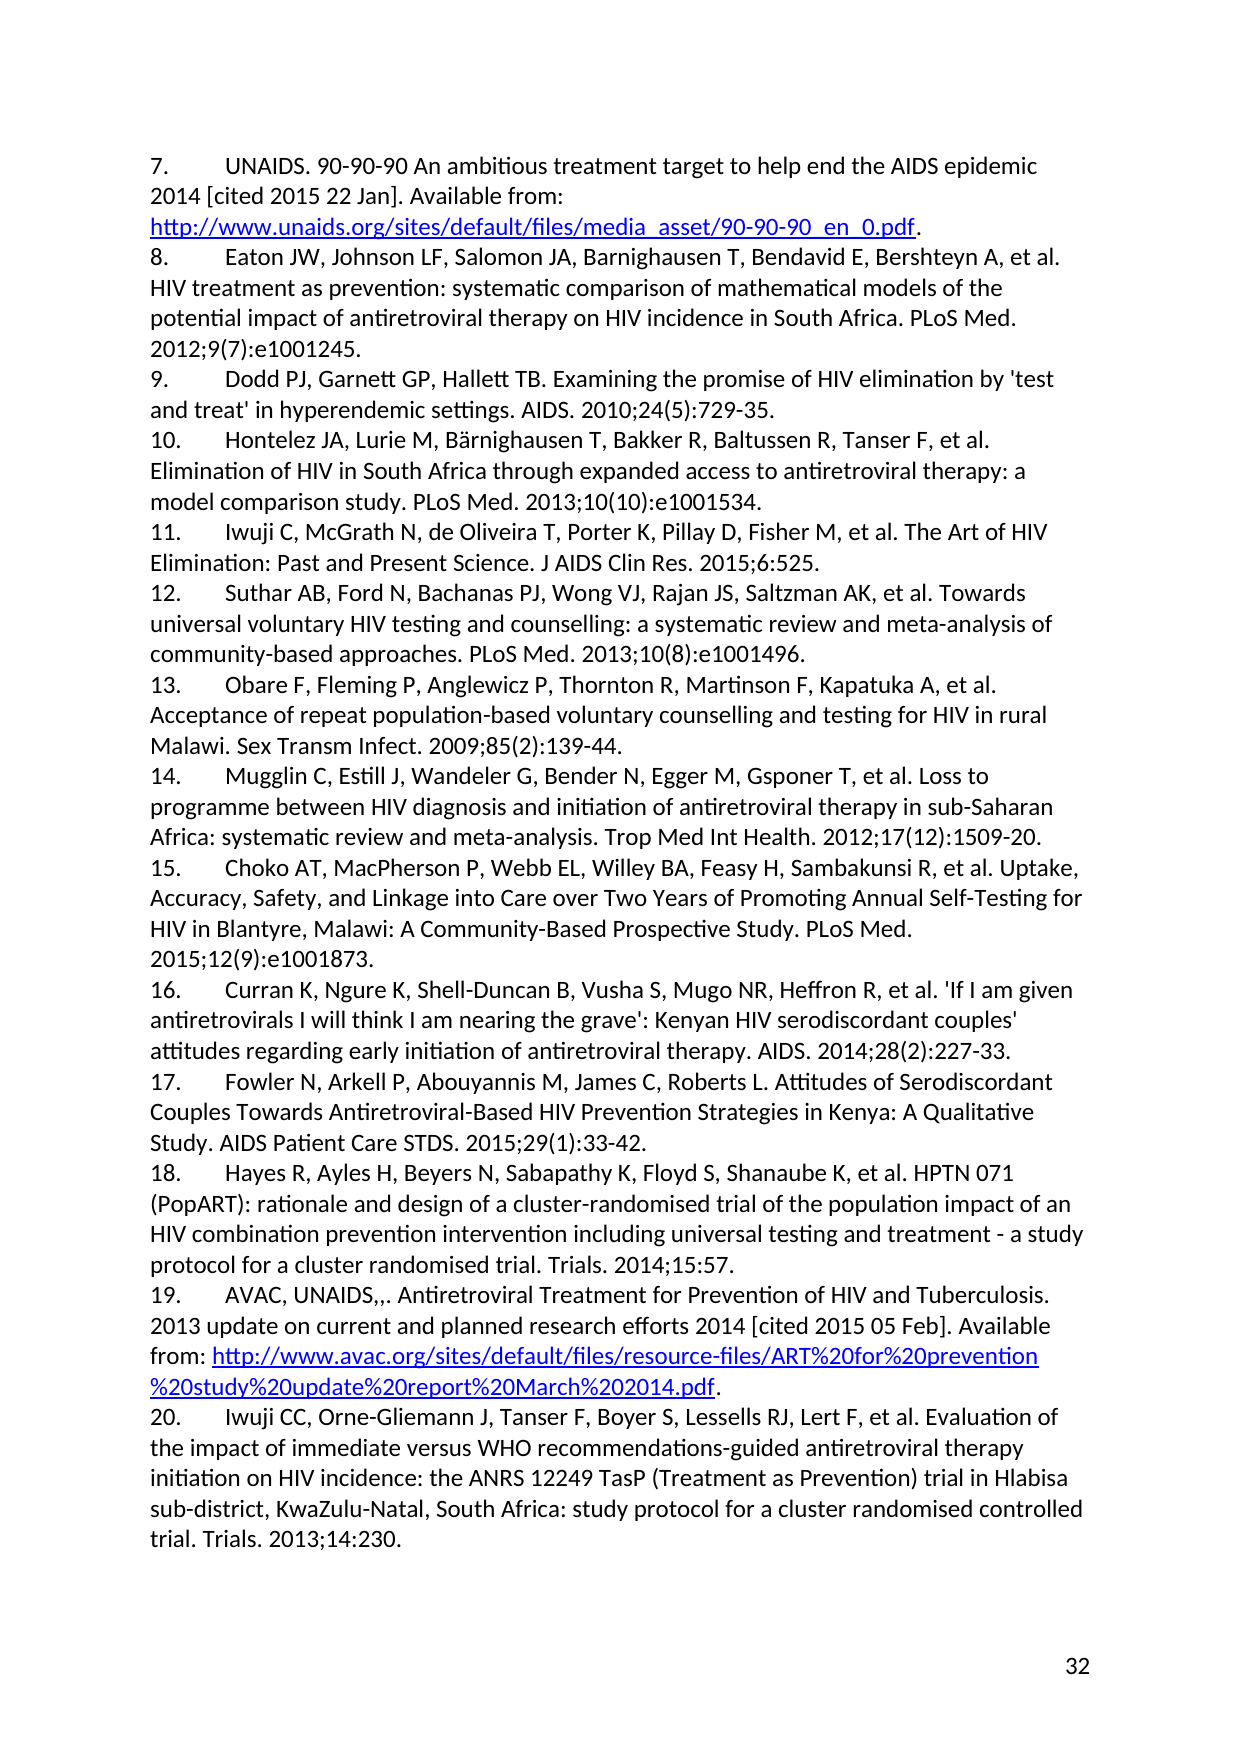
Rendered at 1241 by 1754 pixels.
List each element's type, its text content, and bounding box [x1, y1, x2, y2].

text 10. Hontelez JA, Lurie M, Bärnighausen T, Bakker R, Baltussen R, Tanser F, et al. Elimination of HIV in South Africa through expanded access to antiretroviral therapy: a model comparison study. PLoS Med. 2013;10(10):e1001534. [150, 425, 1090, 516]
text 16. Curran K, Ngure K, Shell-Duncan B, Vusha S, Mugo NR, Heffron R, et al. 'If I am given antiretrovirals I will think I am nearing the grave': Kenyan HIV serodiscordant couples' attitudes regarding early initiation of antiretroviral therapy. AIDS. 2014;28(2):227-33. [150, 974, 1090, 1066]
text 17. Fowler N, Arkell P, Abouyannis M, James C, Roberts L. Attitudes of Serodiscordant Couples Towards Antiretroviral-Based HIV Prevention Strategies in Kenya: A Qualitative Study. AIDS Patient Care STDS. 2015;29(1):33-42. [150, 1066, 1090, 1157]
text 15. Choko AT, MacPherson P, Webb EL, Willey BA, Feasy H, Sambakunsi R, et al. Uptake, Accuracy, Safety, and Linkage into Care over Two Years of Promoting Annual Self-Testing for HIV in Blantyre, Malawi: A Community-Based Prospective Study. PLoS Med. 2015;12(9):e1001873. [150, 852, 1090, 974]
text 9. Dodd PJ, Garnett GP, Hallett TB. Examining the promise of HIV elimination by 'test and treat' in hyperendemic settings. AIDS. 2010;24(5):729-35. [150, 364, 1090, 425]
text 8. Eaton JW, Johnson LF, Salomon JA, Barnighausen T, Bendavid E, Bershteyn A, et al. HIV treatment as prevention: systematic comparison of mathematical models of the potential impact of antiretroviral therapy on HIV incidence in South Africa. PLoS Med. 2012;9(7):e1001245. [150, 242, 1090, 364]
text 12. Suthar AB, Ford N, Bachanas PJ, Wong VJ, Rajan JS, Saltzman AK, et al. Towards universal voluntary HIV testing and counselling: a systematic review and meta-analysis of community-based approaches. PLoS Med. 2013;10(8):e1001496. [150, 577, 1090, 669]
text 7. UNAIDS. 90-90-90 An ambitious treatment target to help end the AIDS epidemic 2014 [cited 2015 22 Jan]. Available from: http://www.unaids.org/sites/default/files/media_asset/90-90-90_en_0.pdf. [150, 150, 1090, 242]
text 13. Obare F, Fleming P, Anglewicz P, Thornton R, Martinson F, Kapatuka A, et al. Acceptance of repeat population-based voluntary counselling and testing for HIV in rural Malawi. Sex Transm Infect. 2009;85(2):139-44. [150, 669, 1090, 760]
text 19. AVAC, UNAIDS,,. Antiretroviral Treatment for Prevention of HIV and Tuberculosis. 2013 update on current and planned research efforts 2014 [cited 2015 05 Feb]. Available from: http://www.avac.org/sites/default/files/resource-files/ART%20for%20prevention%20study%20update%20report%20March%202014.pdf. [150, 1279, 1090, 1401]
text 20. Iwuji CC, Orne-Gliemann J, Tanser F, Boyer S, Lessells RJ, Lert F, et al. Evaluation of the impact of immediate versus WHO recommendations-guided antiretroviral therapy initiation on HIV incidence: the ANRS 12249 TasP (Treatment as Prevention) trial in Hlabisa sub-district, KwaZulu-Natal, South Africa: study protocol for a cluster randomised controlled trial. Trials. 2013;14:230. [150, 1401, 1090, 1554]
text 14. Mugglin C, Estill J, Wandeler G, Bender N, Egger M, Gsponer T, et al. Loss to programme between HIV diagnosis and initiation of antiretroviral therapy in sub-Saharan Africa: systematic review and meta-analysis. Trop Med Int Health. 2012;17(12):1509-20. [150, 760, 1090, 852]
text 11. Iwuji C, McGrath N, de Oliveira T, Porter K, Pillay D, Fisher M, et al. The Art of HIV Elimination: Past and Present Science. J AIDS Clin Res. 2015;6:525. [150, 516, 1090, 577]
text 18. Hayes R, Ayles H, Beyers N, Sabapathy K, Floyd S, Shanaube K, et al. HPTN 071 (PopART): rationale and design of a cluster-randomised trial of the population impact of an HIV combination prevention intervention including universal testing and treatment - a study protocol for a cluster randomised trial. Trials. 2014;15:57. [150, 1157, 1090, 1279]
